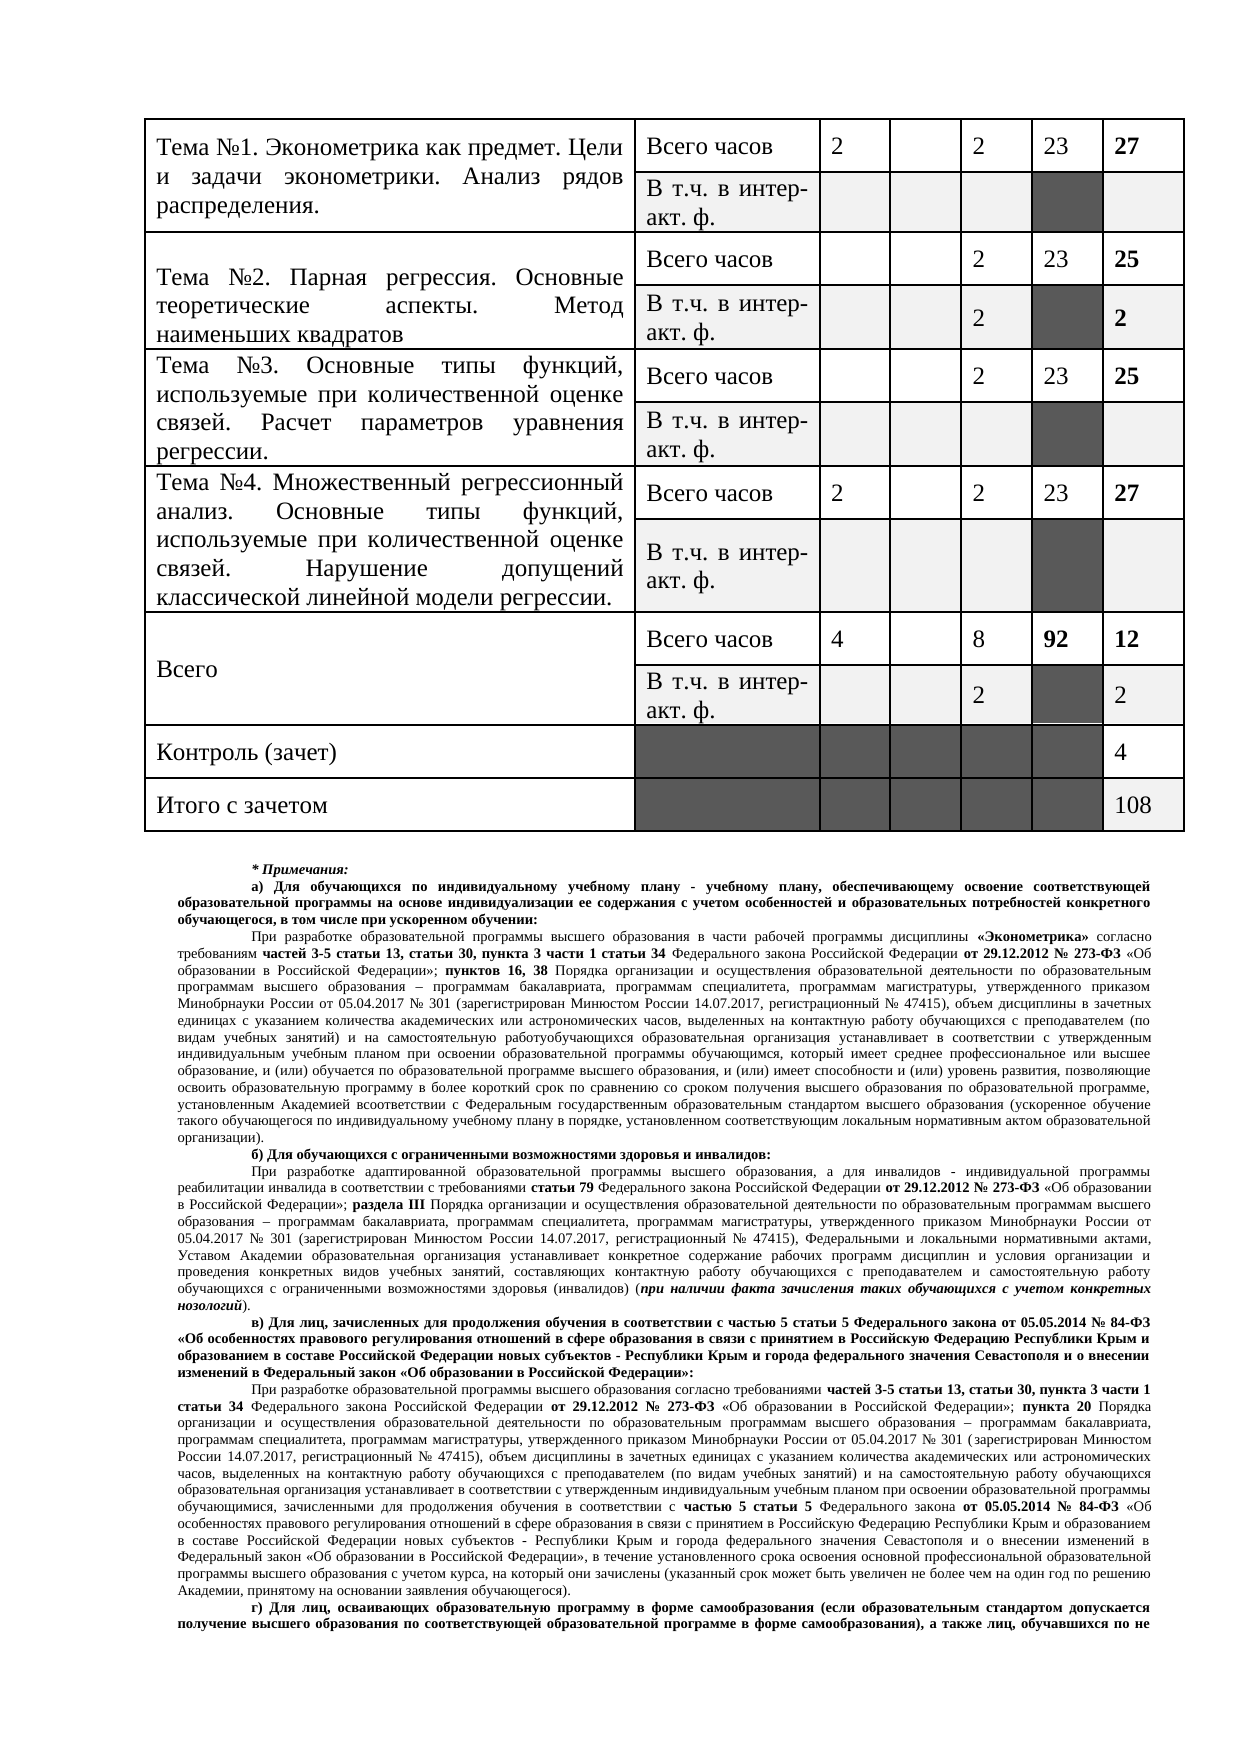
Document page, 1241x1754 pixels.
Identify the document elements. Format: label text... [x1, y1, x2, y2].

table_cell Всего часов [636, 350, 819, 401]
table_cell 4 [1104, 726, 1183, 777]
table_cell [821, 350, 889, 401]
table_cell 27 [1104, 120, 1183, 171]
text б) Для обучающихся с ограниченными возможностями здоровья и инвалидов: [177, 1146, 1152, 1162]
table_cell 2 [962, 286, 1031, 348]
table_cell В т.ч. в интер-акт. ф. [636, 520, 819, 611]
table_cell Всего часов [636, 233, 819, 284]
text в) Для лиц, зачисленных для продолжения обучения в соответствии с частью 5 статьи 5 Федерального закона от 05.05.2014 № 84-ФЗ «Об особенностях правового регулирования отношений в сфере образования в связи с принятием в Российскую Федерацию Республики Крым и образованием в составе Российской Федерации новых субъектов - Республики Крым и города федерального значения Севастополя и о внесении изменений в Федеральный закон «Об образовании в Российской Федерации»: [177, 1313, 1152, 1381]
table_cell 25 [1104, 350, 1183, 401]
table_cell 2 [962, 233, 1031, 284]
table_cell [891, 403, 960, 465]
table_cell [1104, 520, 1183, 611]
table_cell В т.ч. в интер-акт. ф. [636, 173, 819, 231]
table_cell [891, 613, 960, 664]
table_cell [962, 173, 1031, 231]
table_cell В т.ч. в интер-акт. ф. [636, 286, 819, 348]
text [177, 1598, 1152, 1632]
table_cell 2 [1104, 286, 1183, 348]
table_cell [891, 173, 960, 231]
table_cell Тема №1. Эконометрика как предмет. Цели и задачи эконометрики. Анализ рядов распределения. [146, 120, 634, 231]
table_cell [821, 779, 889, 830]
table_cell [821, 726, 889, 777]
table_cell [891, 666, 960, 723]
table_cell [821, 233, 889, 284]
table_cell [1104, 173, 1183, 231]
table_cell [962, 779, 1031, 830]
table_cell 2 [821, 120, 889, 171]
table_cell 2 [962, 666, 1031, 723]
table_cell [962, 726, 1031, 777]
text При разработке образовательной программы высшего образования согласно требованиями частей 3-5 статьи 13, статьи 30, пункта 3 части 1 статьи 34 Федерального закона Российской Федерации от 29.12.2012 № 273-ФЗ «Об образовании в Российской Федерации»; пункта 20 Порядка организации и осуществления образовательной деятельности по образовательным программам высшего образования – программам бакалавриата, программам специалитета, программам магистратуры, утвержденного приказом Минобрнауки России от 05.04.2017 № 301 (зарегистрирован Минюстом России 14.07.2017, регистрационный № 47415), объем дисциплины в зачетных единицах с указанием количества академических или астрономических часов, выделенных на контактную работу обучающихся с преподавателем (по видам учебных занятий) и на самостоятельную работу обучающихся образовательная организация устанавливает в соответствии с утвержденным индивидуальным учебным планом при освоении образовательной программы обучающимися, зачисленными для продолжения обучения в соответствии с частью 5 статьи 5 Федерального закона от 05.05.2014 № 84-ФЗ «Об особенностях правового регулирования отношений в сфере образования в связи с принятием в Российскую Федерацию Республики Крым и образованием в составе Российской Федерации новых субъектов - Республики Крым и города федерального значения Севастополя и о внесении изменений в Федеральный закон «Об образовании в Российской Федерации», в течение установленного срока освоения основной профессиональной образовательной программы высшего образования с учетом курса, на который они зачислены (указанный срок может быть увеличен не более чем на один год по решению Академии, принятому на основании заявления обучающегося). [177, 1381, 1152, 1598]
table_cell 92 [1033, 613, 1102, 664]
table_cell Всего [146, 613, 634, 723]
table_cell 23 [1033, 120, 1102, 171]
table_cell 25 [1104, 233, 1183, 284]
table_cell Тема №3. Основные типы функций, используемые при количественной оценке связей. Расчет параметров уравнения регрессии. [146, 350, 634, 465]
table_cell [891, 520, 960, 611]
table_cell 23 [1033, 350, 1102, 401]
table_cell 23 [1033, 467, 1102, 518]
table_cell Всего часов [636, 467, 819, 518]
text а) Для обучающихся по индивидуальному учебному плану - учебному плану, обеспечивающему освоение соответствующей образовательной программы на основе индивидуализации ее содержания с учетом особенностей и образовательных потребностей конкретного обучающегося, в том числе при ускоренном обучении: [177, 877, 1152, 928]
table_cell 8 [962, 613, 1031, 664]
table_cell [891, 726, 960, 777]
table_cell [1033, 286, 1102, 348]
table_cell [1033, 666, 1102, 723]
table_cell [1033, 726, 1102, 777]
table_cell Итого с зачетом [146, 779, 634, 830]
table_cell [1033, 520, 1102, 611]
table_cell [821, 666, 889, 723]
table_cell [1104, 403, 1183, 465]
table_cell 2 [1104, 666, 1183, 723]
table_cell 2 [962, 120, 1031, 171]
table_cell [1033, 403, 1102, 465]
table_cell [821, 173, 889, 231]
table_cell 4 [821, 613, 889, 664]
table_cell [1033, 173, 1102, 231]
table_cell 23 [1033, 233, 1102, 284]
table_cell 2 [962, 350, 1031, 401]
table_cell 27 [1104, 467, 1183, 518]
table_cell Контроль (зачет) [146, 726, 634, 777]
table_cell 108 [1104, 779, 1183, 830]
table_cell [891, 350, 960, 401]
table_cell [891, 120, 960, 171]
text При разработке образовательной программы высшего образования в части рабочей программы дисциплины «Эконометрика» согласно требованиям частей 3-5 статьи 13, статьи 30, пункта 3 части 1 статьи 34 Федерального закона Российской Федерации от 29.12.2012 № 273-ФЗ «Об образовании в Российской Федерации»; пунктов 16, 38 Порядка организации и осуществления образовательной деятельности по образовательным программам высшего образования – программам бакалавриата, программам специалитета, программам магистратуры, утвержденного приказом Минобрнауки России от 05.04.2017 № 301 (зарегистрирован Минюстом России 14.07.2017, регистрационный № 47415), объем дисциплины в зачетных единицах с указанием количества академических или астрономических часов, выделенных на контактную работу обучающихся с преподавателем (по видам учебных занятий) и на самостоятельную работуобучающихся образовательная организация устанавливает в соответствии с утвержденным индивидуальным учебным планом при освоении образовательной программы обучающимся, который имеет среднее профессиональное или высшее образование, и (или) обучается по образовательной программе высшего образования, и (или) имеет способности и (или) уровень развития, позволяющие освоить образовательную программу в более короткий срок по сравнению со сроком получения высшего образования по образовательной программе, установленным Академией всоответствии с Федеральным государственным образовательным стандартом высшего образования (ускоренное обучение такого обучающегося по индивидуальному учебному плану в порядке, установленном соответствующим локальным нормативным актом образовательной организации). [177, 928, 1152, 1146]
table_cell [891, 779, 960, 830]
table_cell [891, 467, 960, 518]
table_cell [821, 403, 889, 465]
table_cell 2 [821, 467, 889, 518]
table_cell [636, 726, 819, 777]
text * Примечания: [177, 861, 1152, 877]
table_cell [636, 779, 819, 830]
table_cell В т.ч. в интер-акт. ф. [636, 666, 819, 723]
table_cell В т.ч. в интер-акт. ф. [636, 403, 819, 465]
table_cell 2 [962, 467, 1031, 518]
table_cell [821, 286, 889, 348]
table_cell Тема №2. Парная регрессия. Основные теоретические аспекты. Метод наименьших квадратов [146, 233, 634, 348]
text При разработке адаптированной образовательной программы высшего образования, а для инвалидов - индивидуальной программы реабилитации инвалида в соответствии с требованиями статьи 79 Федерального закона Российской Федерации от 29.12.2012 № 273-ФЗ «Об образовании в Российской Федерации»; раздела III Порядка организации и осуществления образовательной деятельности по образовательным программам высшего образования – программам бакалавриата, программам специалитета, программам магистратуры, утвержденного приказом Минобрнауки России от 05.04.2017 № 301 (зарегистрирован Минюстом России 14.07.2017, регистрационный № 47415), Федеральными и локальными нормативными актами, Уставом Академии образовательная организация устанавливает конкретное содержание рабочих программ дисциплин и условия организации и проведения конкретных видов учебных занятий, составляющих контактную работу обучающихся с преподавателем и самостоятельную работу обучающихся с ограниченными возможностями здоровья (инвалидов) (при наличии факта зачисления таких обучающихся с учетом конкретных нозологий). [177, 1162, 1152, 1313]
table_cell [891, 286, 960, 348]
table_cell [962, 403, 1031, 465]
table_cell [891, 233, 960, 284]
table_cell Всего часов [636, 120, 819, 171]
table_cell [821, 520, 889, 611]
table_cell [1033, 779, 1102, 830]
table_cell [962, 520, 1031, 611]
table_cell 12 [1104, 613, 1183, 664]
table_cell Всего часов [636, 613, 819, 664]
